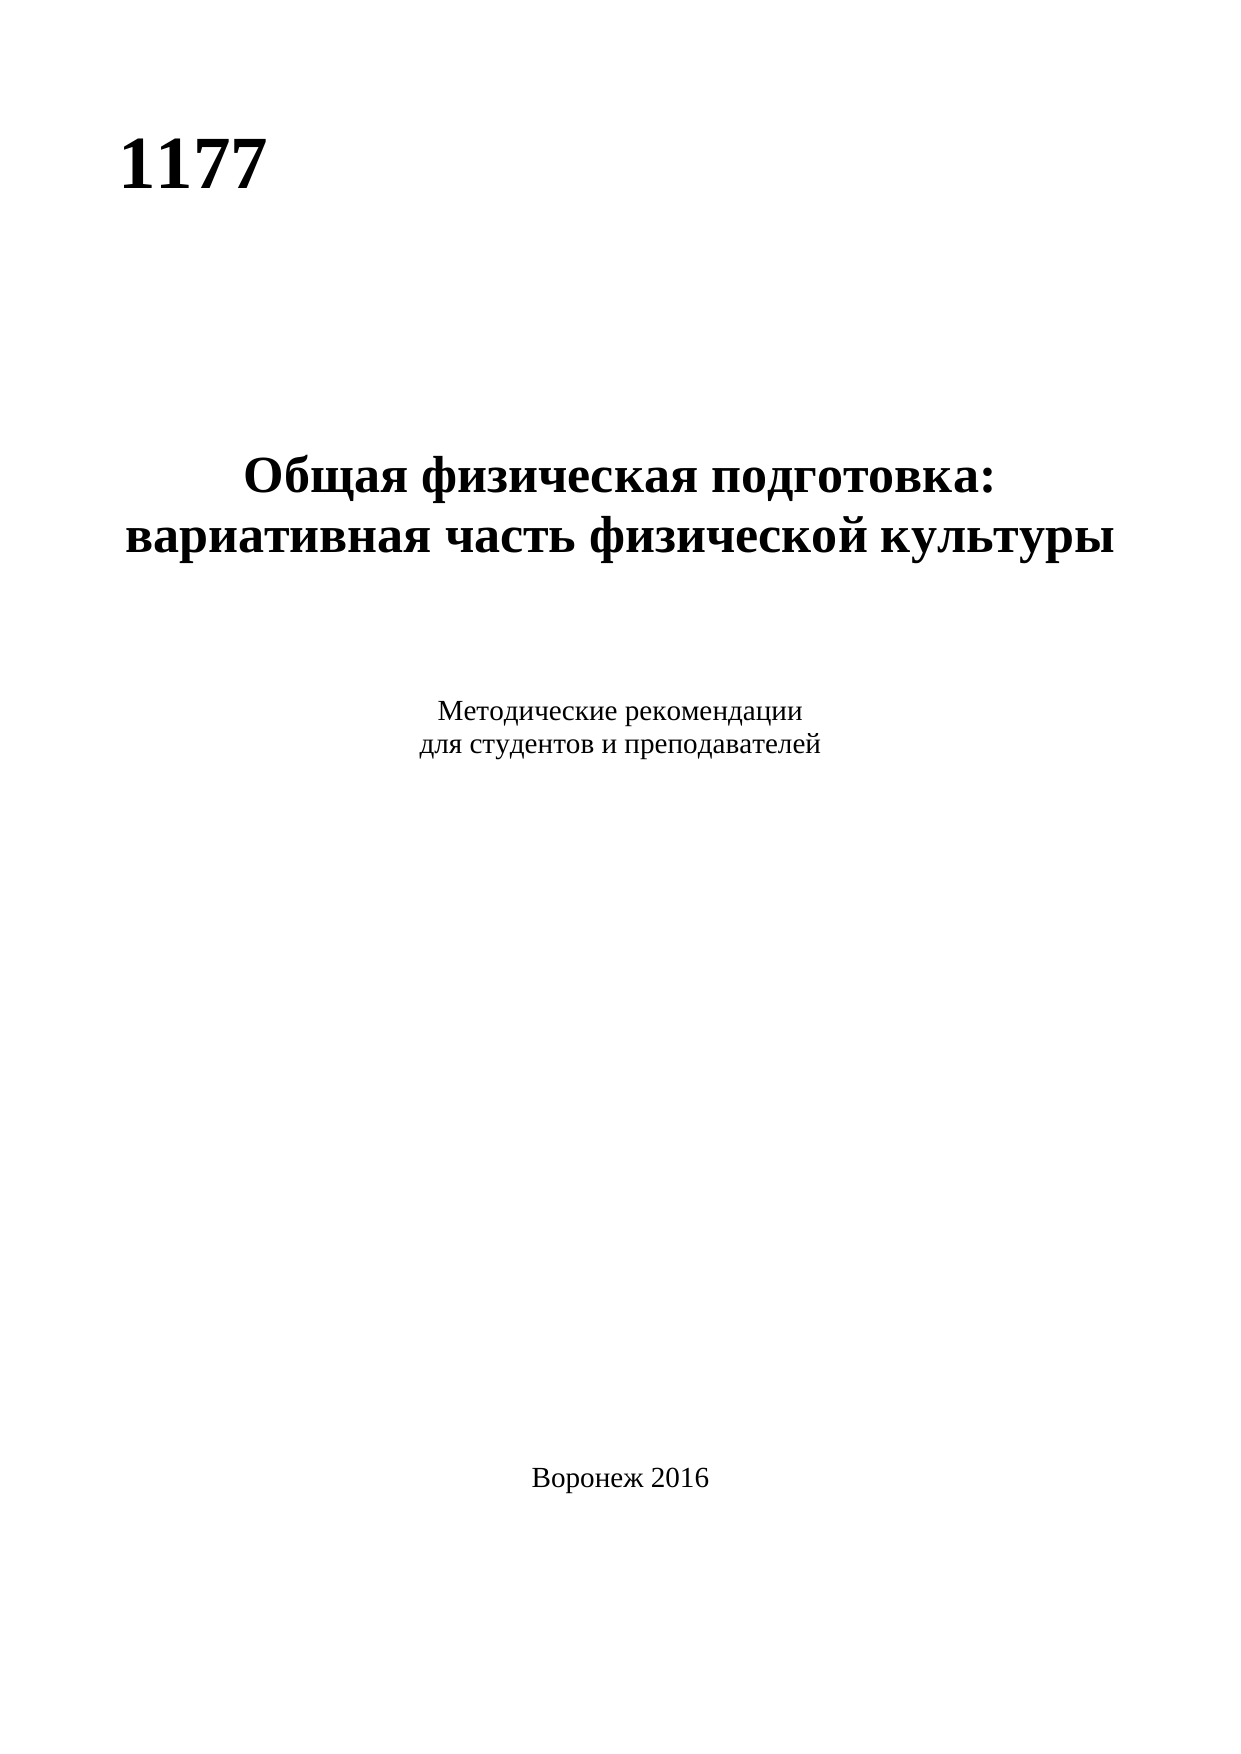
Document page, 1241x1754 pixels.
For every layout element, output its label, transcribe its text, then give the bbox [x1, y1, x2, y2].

subtitle вариативная часть физической культуры [118, 504, 1122, 564]
text 1177 [118, 118, 1122, 204]
subtitle Общая физическая подготовка: [118, 444, 1122, 504]
text Воронеж 2016 [118, 1460, 1122, 1493]
text Методические рекомендации [118, 693, 1122, 727]
text для студентов и преподавателей [118, 727, 1122, 760]
